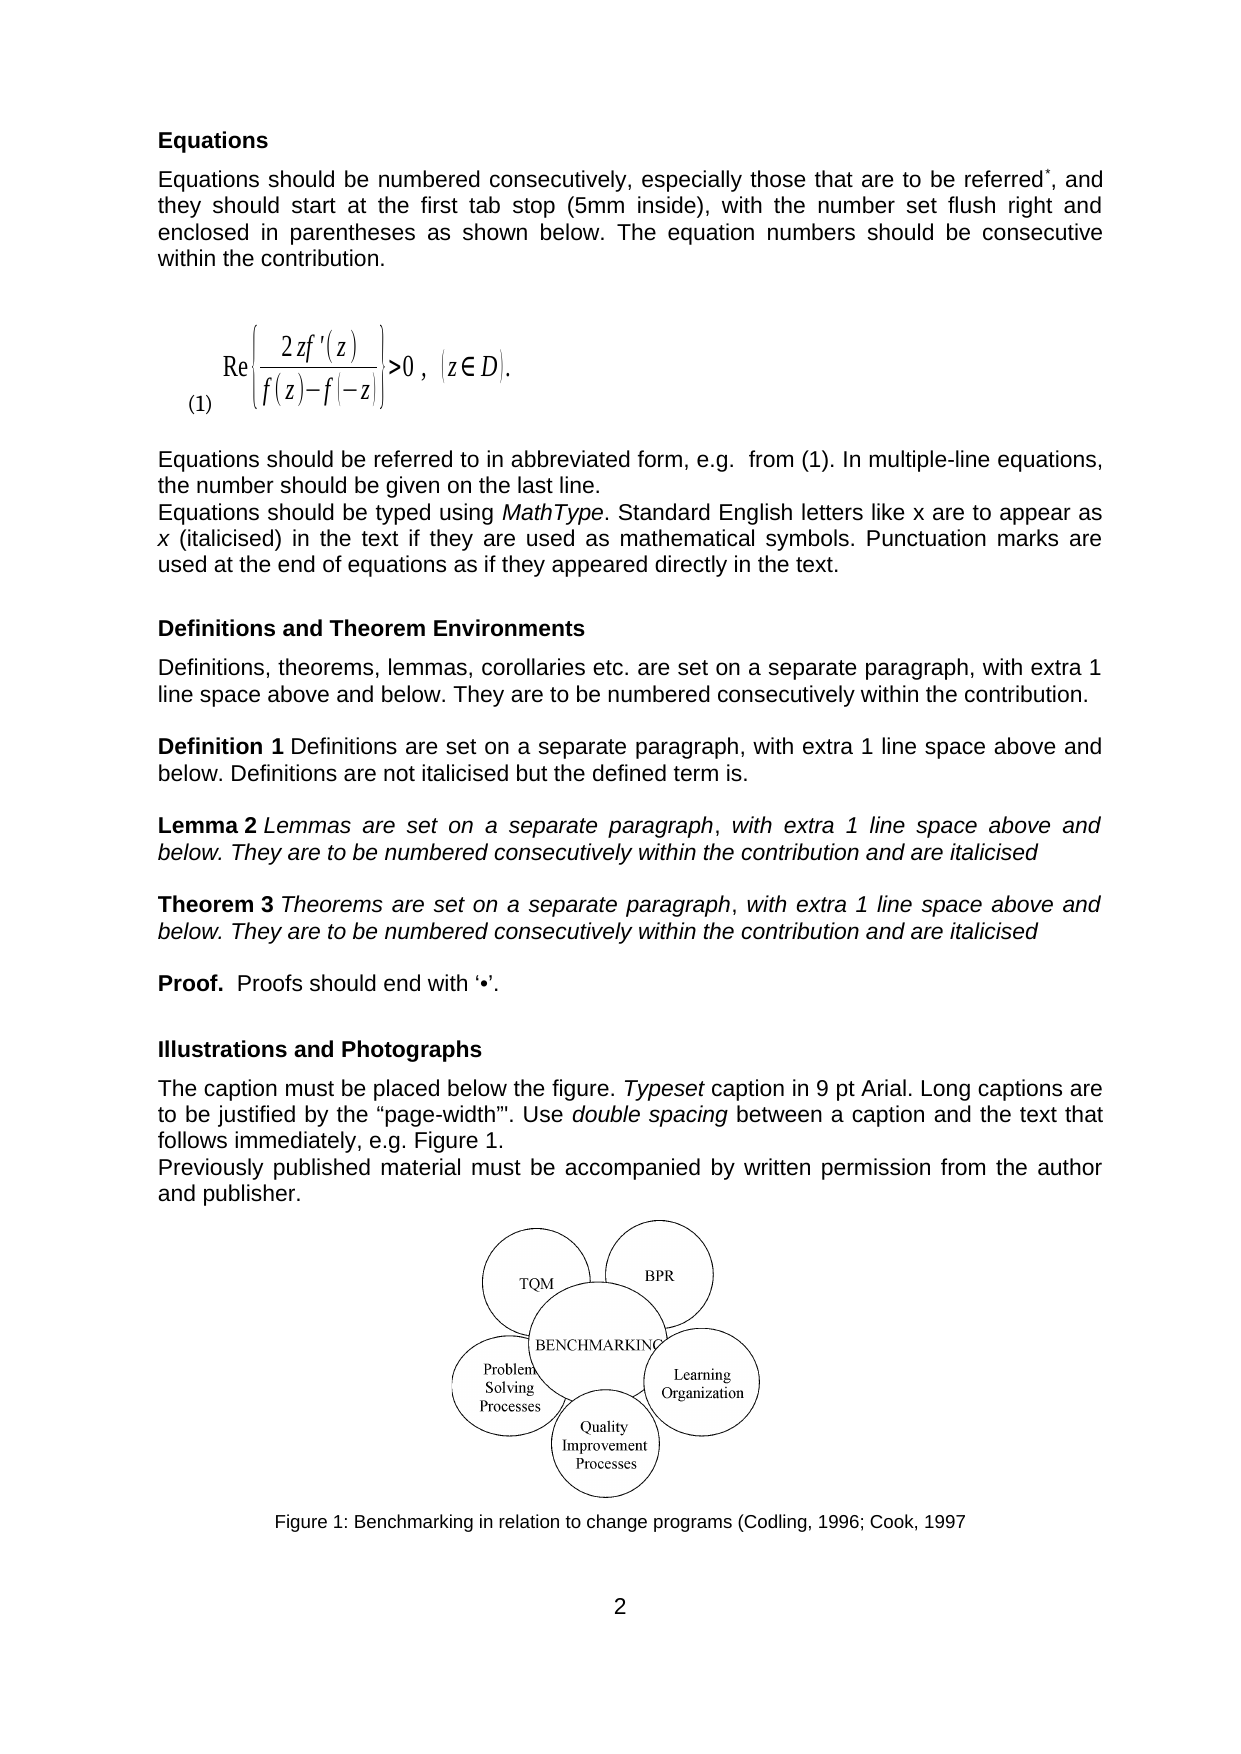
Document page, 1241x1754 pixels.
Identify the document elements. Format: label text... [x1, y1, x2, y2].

text (1) [187, 324, 1053, 417]
text Equations [158, 127, 1103, 153]
text Previously published material must be accompanied by written permission from the author and publisher. [158, 1153, 1103, 1206]
picture [451, 1220, 761, 1499]
text Definition 1 Definitions are set on a separate paragraph, with extra 1 line space above and below. Definitions are not italicised but the defined term is. [158, 733, 1103, 786]
text Theorem 3 Theorems are set on a separate paragraph, with extra 1 line space above and below. They are to be numbered consecutively within the contribution and are italicised [158, 891, 1103, 944]
text Equations should be referred to in abbreviated form, e.g. from (1). In multiple-line equations, the number should be given on the last line. [158, 446, 1103, 499]
text Equations should be numbered consecutively, especially those that are to be referred*, and they should start at the first tab stop (5mm inside), with the number set flush right and enclosed in parentheses as shown below. The equation numbers should be consecutive within the contribution. [158, 166, 1103, 271]
text Lemma 2 Lemmas are set on a separate paragraph, with extra 1 line space above and below. They are to be numbered consecutively within the contribution and are italicised [158, 812, 1103, 865]
text The caption must be placed below the figure. Typeset caption in 9 pt Arial. Long captions are to be justified by the “page-width”'. Use double spacing between a caption and the text that follows immediately, e.g. Figure 1. [158, 1074, 1103, 1153]
text Definitions, theorems, lemmas, corollaries etc. are set on a separate paragraph, with extra 1 line space above and below. They are to be numbered consecutively within the contribution. [158, 654, 1103, 707]
text Definitions and Theorem Environments [158, 615, 1103, 642]
text Illustrations and Photographs [158, 1036, 1103, 1062]
text Equations should be typed using MathType. Standard English letters like x are to appear as x (italicised) in the text if they are used as mathematical symbols. Punctuation marks are used at the end of equations as if they appeared directly in the text. [158, 499, 1103, 578]
text Figure 1: Benchmarking in relation to change programs (Codling, 1996; Cook, 1997 [187, 1511, 1053, 1532]
text Proof. Proofs should end with ‘•’. [158, 970, 1103, 997]
